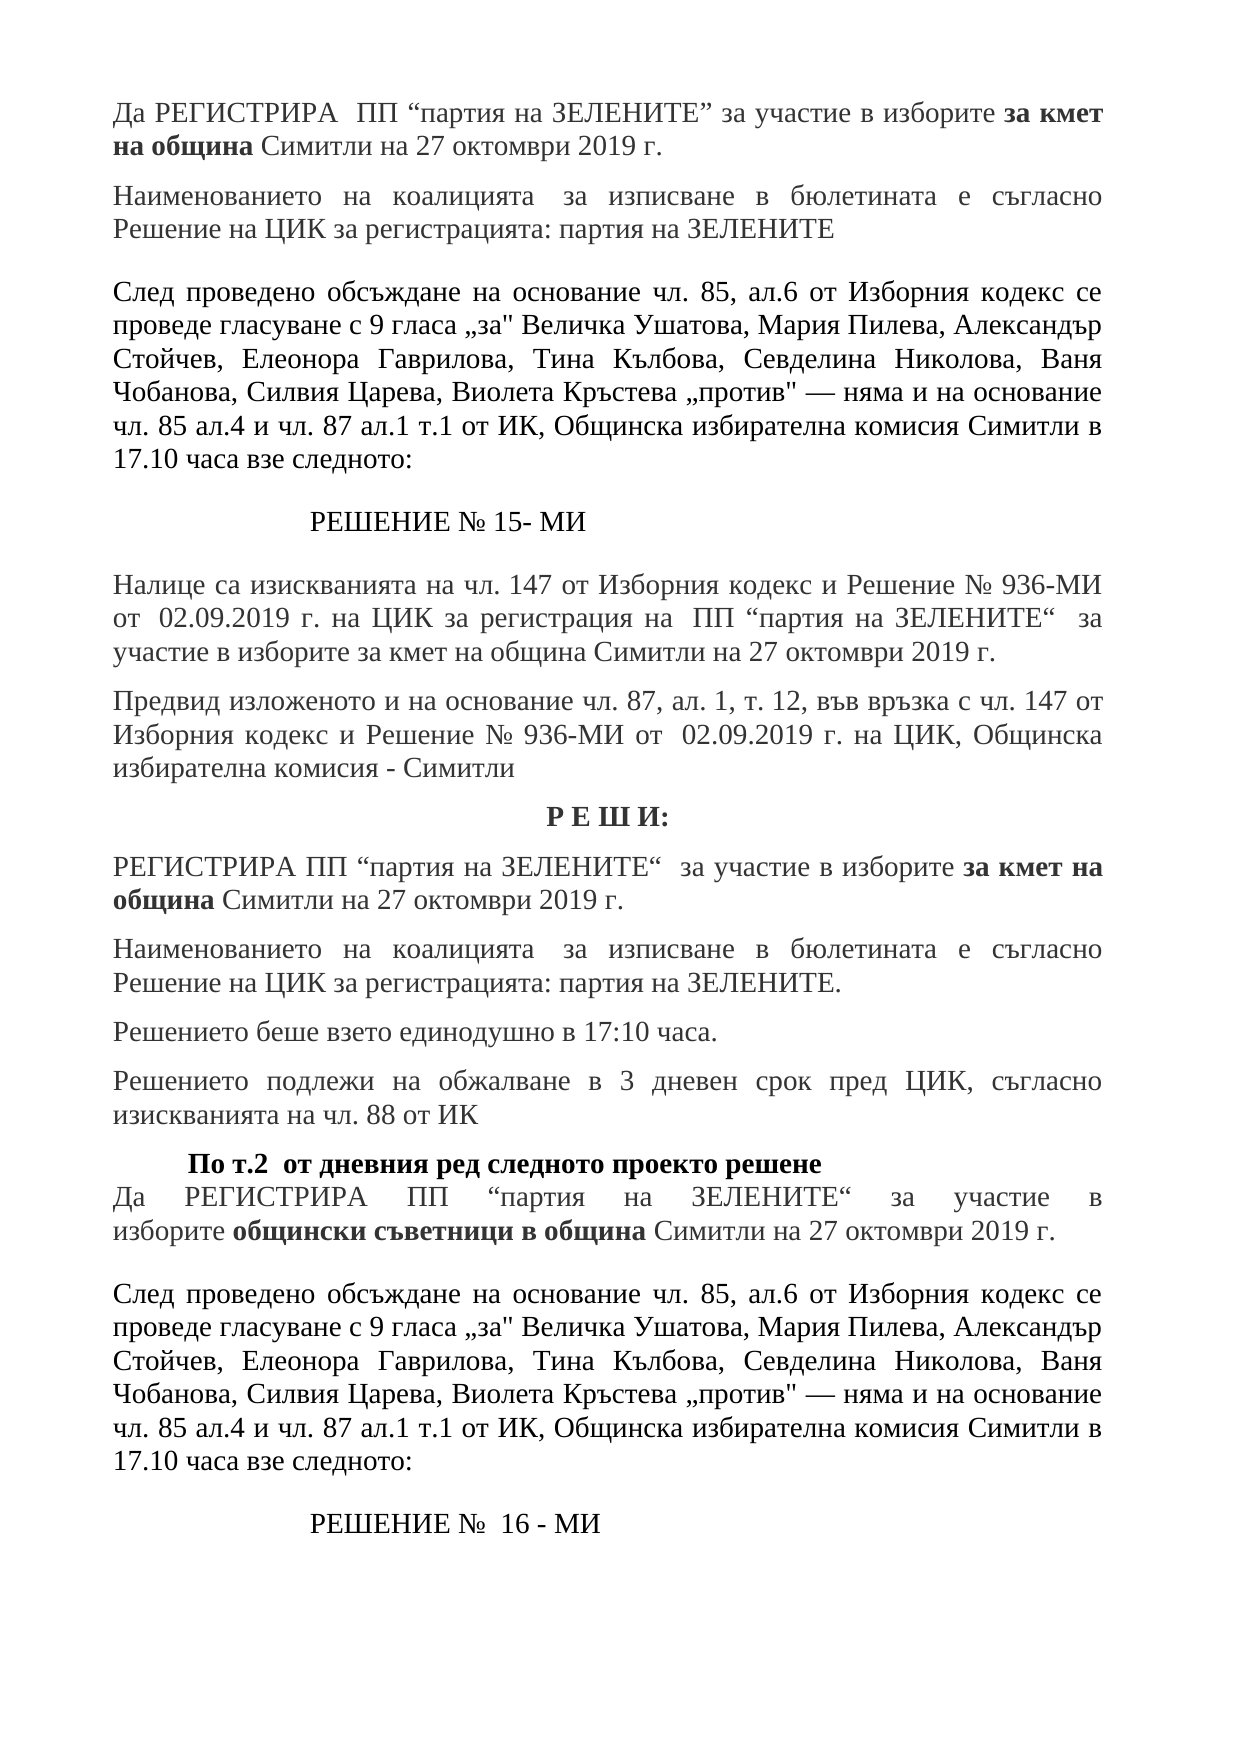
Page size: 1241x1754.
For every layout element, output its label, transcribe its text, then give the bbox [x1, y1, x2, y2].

text Решението беше взето единодушно в 17:10 часа. [113, 1014, 1103, 1048]
text РЕШЕНИЕ № 16 - МИ [113, 1506, 1103, 1540]
text Да РЕГИСТРИРА ПП “партия на ЗЕЛЕНИТЕ” за участие в изборите за кмет на община Симитли на 27 октомври 2019 г. [113, 95, 1103, 162]
text Да РЕГИСТРИРА ПП “партия на ЗЕЛЕНИТЕ“ за участие в изборите общински съветници в община Симитли на 27 октомври 2019 г. [113, 1179, 1103, 1247]
text Налице са изискванията на чл. 147 от Изборния кодекс и Решение № 936-МИ от 02.09.2019 г. на ЦИК за регистрация на ПП “партия на ЗЕЛЕНИТЕ“ за участие в изборите за кмет на община Симитли на 27 октомври 2019 г. [113, 567, 1103, 668]
text РЕШЕНИЕ № 15- МИ [113, 504, 1103, 538]
text Наименованието на коалицията за изписване в бюлетината е съгласно Решение на ЦИК за регистрацията: партия на ЗЕЛЕНИТЕ. [113, 931, 1103, 998]
text По т.2 от дневния ред следното проекто решене [113, 1146, 1103, 1179]
text След проведено обсъждане на основание чл. 85, ал.6 от Изборния кодекс се проведе гласуване с 9 гласа „за" Величка Ушатова, Мария Пилева, Александър Стойчев, Елеонора Гаврилова, Тина Кълбова, Севделина Николова, Ваня Чобанова, Силвия Царева, Виолета Кръстева „против" — няма и на основание чл. 85 ал.4 и чл. 87 ал.1 т.1 от ИК, Общинска избирателна комисия Симитли в 17.10 часа взе следното: [113, 1276, 1103, 1477]
text След проведено обсъждане на основание чл. 85, ал.6 от Изборния кодекс се проведе гласуване с 9 гласа „за" Величка Ушатова, Мария Пилева, Александър Стойчев, Елеонора Гаврилова, Тина Кълбова, Севделина Николова, Ваня Чобанова, Силвия Царева, Виолета Кръстева „против" — няма и на основание чл. 85 ал.4 и чл. 87 ал.1 т.1 от ИК, Общинска избирателна комисия Симитли в 17.10 часа взе следното: [113, 274, 1103, 475]
text Р Е Ш И: [113, 799, 1103, 833]
text Решението подлежи на обжалване в 3 дневен срок пред ЦИК, съгласно изискванията на чл. 88 от ИК [113, 1063, 1103, 1130]
text РЕГИСТРИРА ПП “партия на ЗЕЛЕНИТЕ“ за участие в изборите за кмет на община Симитли на 27 октомври 2019 г. [113, 849, 1103, 916]
text Предвид изложеното и на основание чл. 87, ал. 1, т. 12, във връзка с чл. 147 от Изборния кодекс и Решение № 936-МИ от 02.09.2019 г. на ЦИК, Общинска избирателна комисия - Симитли [113, 683, 1103, 784]
text Наименованието на коалицията за изписване в бюлетината е съгласно Решение на ЦИК за регистрацията: партия на ЗЕЛЕНИТЕ [113, 178, 1103, 245]
